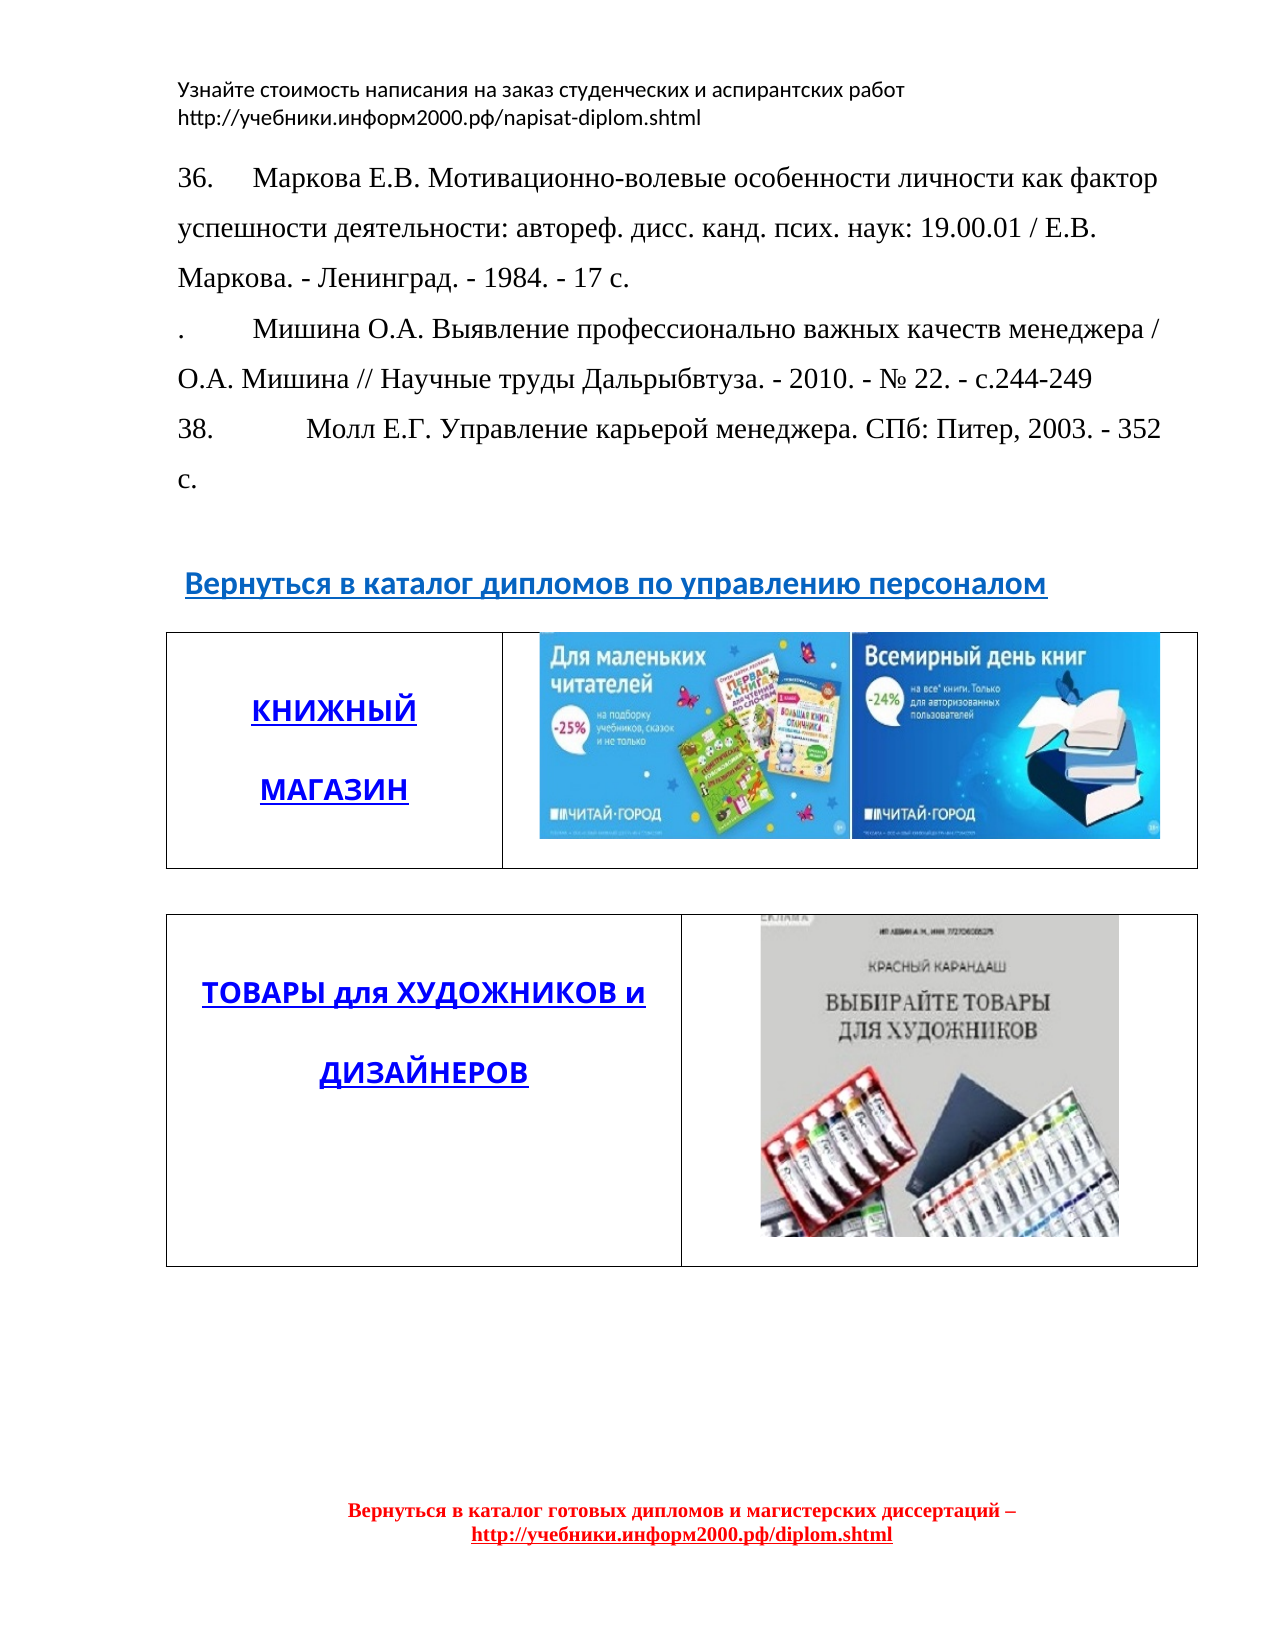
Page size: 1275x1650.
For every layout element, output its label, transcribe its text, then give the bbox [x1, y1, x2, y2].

text . Мишина О.А. Выявление профессионально важных качеств менеджера / О.А. Мишина // Научные труды Дальрыбвтуза. - 2010. - № 22. - с.244-249 [177, 311, 1186, 394]
text 36. Маркова Е.В. Мотивационно-волевые особенности личности как фактор успешности деятельности: автореф. дисс. канд. псих. наук: 19.00.01 / Е.В. Маркова. - Ленинград. - 1984. - 17 с. [177, 160, 1186, 294]
picture [760, 915, 1119, 1237]
table_header ТОВАРЫ для ХУДОЖНИКОВ и ДИЗАЙНЕРОВ [167, 915, 681, 1266]
table_header КНИЖНЫЙ МАГАЗИН [167, 633, 502, 868]
picture [539, 632, 1161, 839]
table_header [682, 915, 1197, 1266]
text 38. Молл Е.Г. Управление карьерой менеджера. СПб: Питер, 2003. - 352 c. [177, 411, 1186, 495]
text Вернуться в каталог дипломов по управлению персоналом [177, 562, 1186, 603]
table_header [503, 633, 1197, 868]
